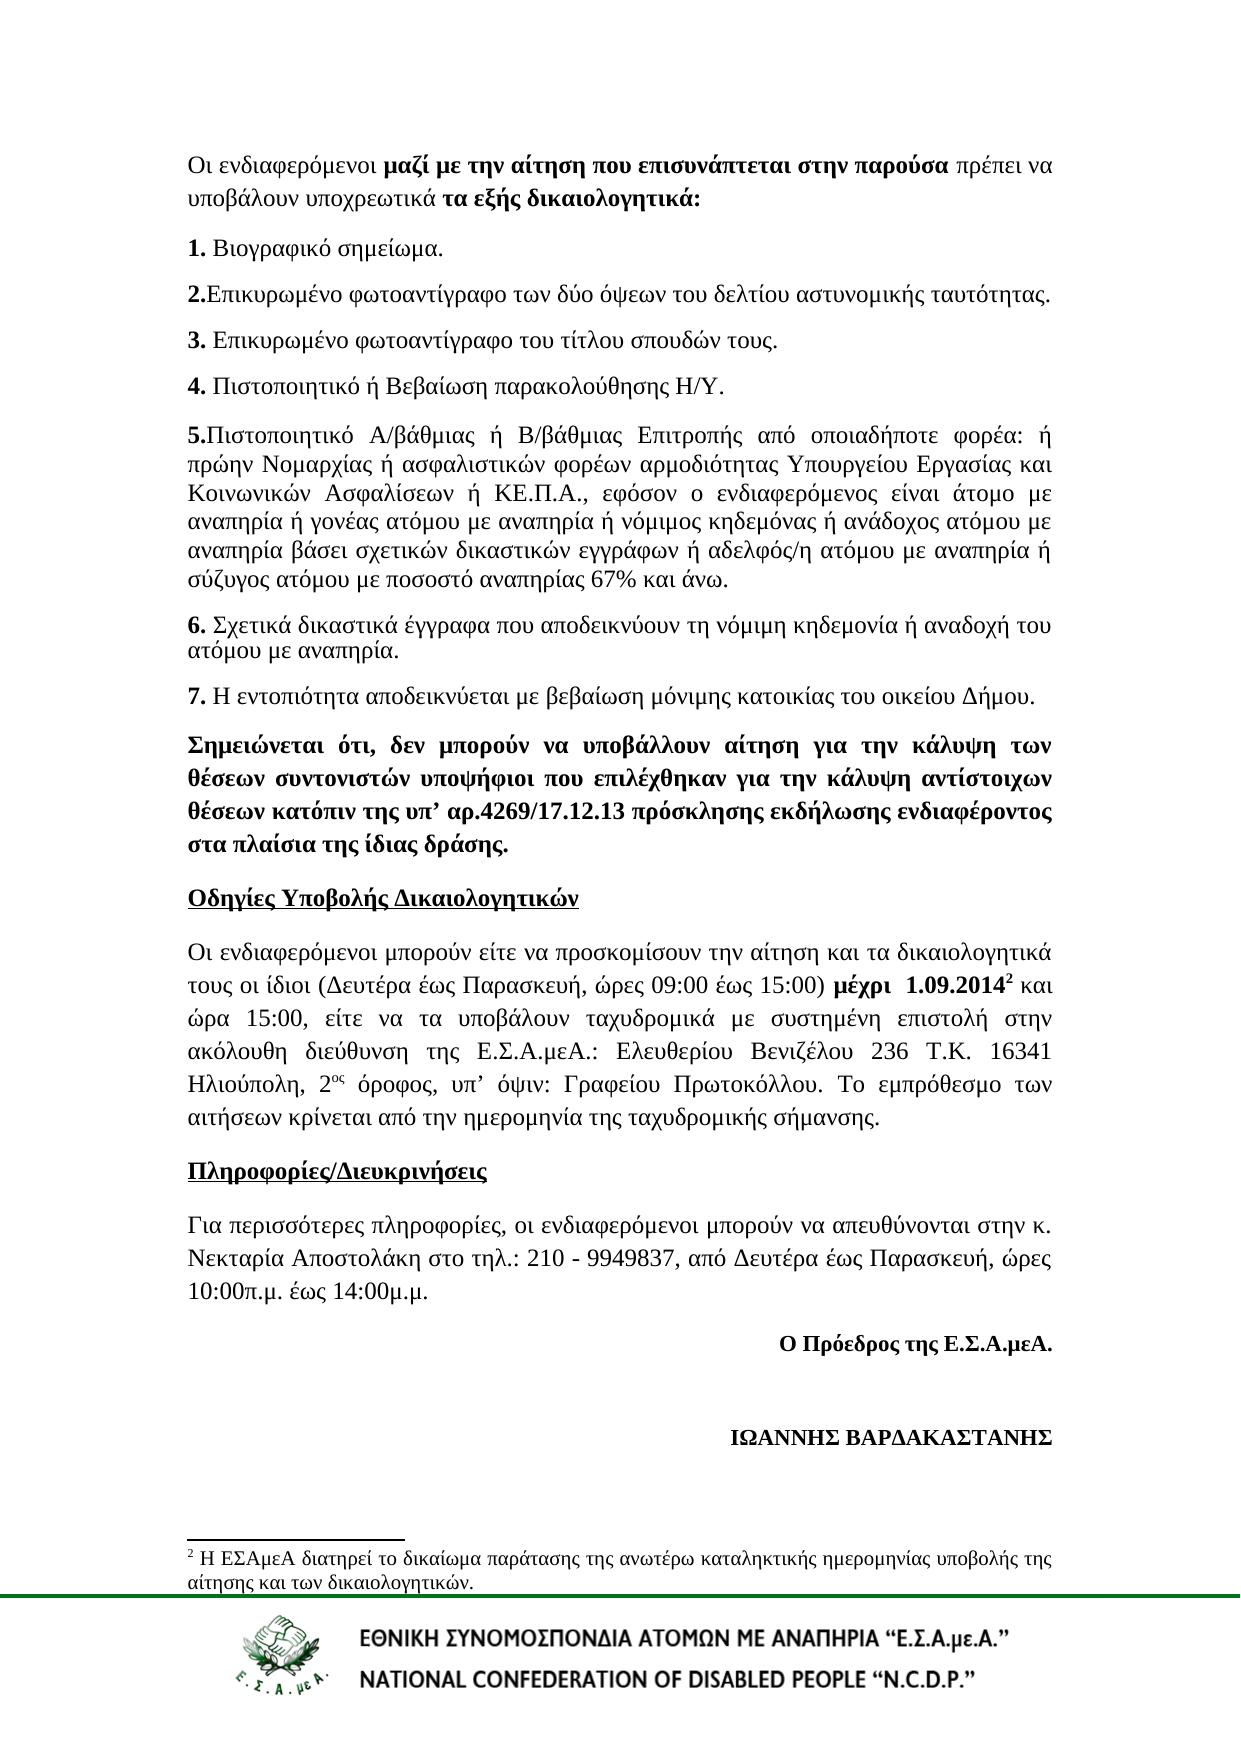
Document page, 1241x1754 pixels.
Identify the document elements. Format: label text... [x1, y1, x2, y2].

text 5.Πιστοποιητικό Α/βάθμιας ή Β/βάθμιας Επιτροπής από οποιαδήποτε φορέα: ή πρώην Νομαρχίας ή ασφαλιστικών φορέων αρμοδιότητας Υπουργείου Εργασίας και Κοινωνικών Ασφαλίσεων ή ΚΕ.Π.Α., εφόσον ο ενδιαφερόμενος είναι άτομο με αναπηρία ή γονέας ατόμου με αναπηρία ή νόμιμος κηδεμόνας ή ανάδοχος ατόμου με αναπηρία βάσει σχετικών δικαστικών εγγράφων ή αδελφός/η ατόμου με αναπηρία ή σύζυγος ατόμου με ποσοστό αναπηρίας 67% και άνω. [187, 420, 1053, 593]
text ΙΩΑΝΝΗΣ ΒΑΡΔΑΚΑΣΤΑΝΗΣ [187, 1423, 1053, 1450]
text 6. Σχετικά δικαστικά έγγραφα που αποδεικνύουν τη νόμιμη κηδεμονία ή αναδοχή του ατόμου με αναπηρία. [187, 613, 1053, 663]
text Για περισσότερες πληροφορίες, οι ενδιαφερόμενοι μπορούν να απευθύνονται στην κ. Νεκταρία Αποστολάκη στο τηλ.: 210 - 9949837, από Δευτέρα έως Παρασκευή, ώρες 10:00π.μ. έως 14:00μ.μ. [187, 1210, 1053, 1304]
text Οι ενδιαφερόμενοι μπορούν είτε να προσκομίσουν την αίτηση και τα δικαιολογητικά τους οι ίδιοι (Δευτέρα έως Παρασκευή, ώρες 09:00 έως 15:00) μέχρι 1.09.2014 και ώρα 15:00, είτε να τα υποβάλουν ταχυδρομικά με συστημένη επιστολή στην ακόλουθη διεύθυνση της Ε.Σ.Α.μεΑ.: Ελευθερίου Βενιζέλου 236 Τ.Κ. 16341 Ηλιούπολη, 2ος όροφος, υπ’ όψιν: Γραφείου Πρωτοκόλλου. Το εμπρόθεσμο των αιτήσεων κρίνεται από την ημερομηνία της ταχυδρομικής σήμανσης. [187, 937, 1053, 1131]
text Οδηγίες Υποβολής Δικαιολογητικών [187, 883, 1053, 912]
text 4. Πιστοποιητικό ή Βεβαίωση παρακολούθησης Η/Υ. [187, 374, 1053, 399]
text 1. Βιογραφικό σημείωμα. [187, 237, 1053, 262]
text Πληροφορίες/Διευκρινήσεις [187, 1156, 1053, 1185]
picture [0, 1594, 1241, 1716]
text 7. Η εντοπιότητα αποδεικνύεται με βεβαίωση μόνιμης κατοικίας του οικείου Δήμου. [187, 684, 1053, 709]
text 2.Επικυρωμένο φωτοαντίγραφο των δύο όψεων του δελτίου αστυνομικής ταυτότητας. [187, 283, 1053, 308]
text Σημειώνεται ότι, δεν μπορούν να υποβάλλουν αίτηση για την κάλυψη των θέσεων συντονιστών υποψήφιοι που επιλέχθηκαν για την κάλυψη αντίστοιχων θέσεων κατόπιν της υπ’ αρ.4269/17.12.13 πρόσκλησης εκδήλωσης ενδιαφέροντος στα πλαίσια της ίδιας δράσης. [187, 730, 1053, 858]
text Ο Πρόεδρος της Ε.Σ.Α.μεΑ. [187, 1330, 1053, 1356]
text Οι ενδιαφερόμενοι μαζί με την αίτηση που επισυνάπτεται στην παρούσα πρέπει να υποβάλουν υποχρεωτικά τα εξής δικαιολογητικά: [187, 150, 1053, 212]
text 3. Επικυρωμένο φωτοαντίγραφο του τίτλου σπουδών τους. [187, 328, 1053, 353]
